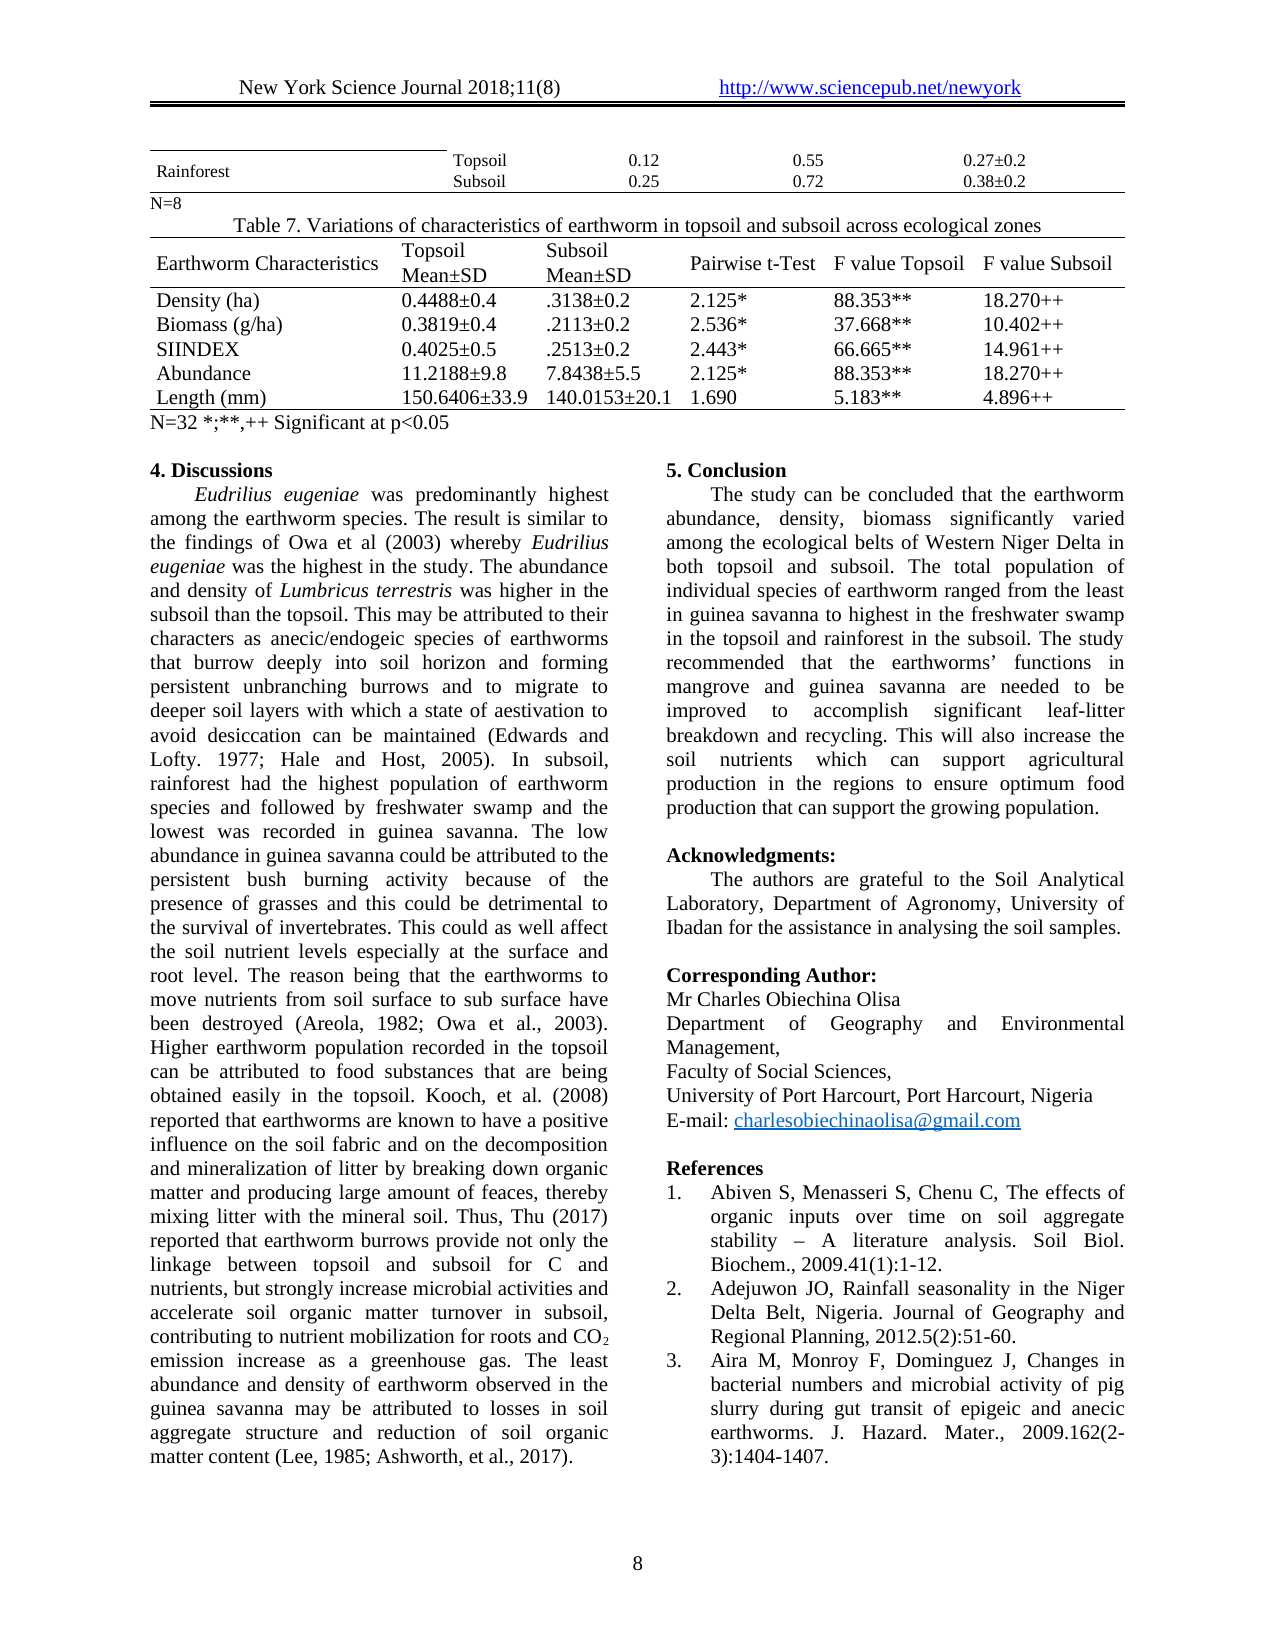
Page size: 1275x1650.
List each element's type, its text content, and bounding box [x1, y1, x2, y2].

table_cell 18.270++ [977, 361, 1125, 384]
text N=32 *;**,++ Significant at p<0.05 [150, 410, 1125, 434]
table_cell 0.27±0.2 [957, 150, 1125, 170]
table_cell 2.443* [684, 336, 828, 361]
text References [666, 1156, 1125, 1180]
table_header F value Topsoil [828, 238, 977, 287]
text E-mail: charlesobiechinaolisa@gmail.com [666, 1107, 1125, 1132]
table_cell 37.668** [828, 313, 977, 336]
table_cell SIINDEX [150, 336, 396, 361]
table_header F value Subsoil [977, 238, 1125, 287]
text 4. Discussions [150, 458, 609, 482]
text 5. Conclusion [666, 458, 1125, 482]
table_cell .2513±0.2 [540, 336, 684, 361]
table_header Topsoil [396, 238, 540, 262]
text N=8 [150, 193, 1125, 213]
table_cell .3138±0.2 [540, 288, 684, 312]
text Acknowledgments: [666, 843, 1125, 867]
table_header Earthworm Characteristics [150, 238, 396, 287]
table_cell Biomass (g/ha) [150, 313, 396, 336]
table_cell 11.2188±9.8 [396, 361, 540, 384]
table_cell Subsoil [447, 170, 622, 192]
table_cell 0.72 [787, 170, 957, 192]
table_cell 0.38±0.2 [957, 170, 1125, 192]
table_cell 0.25 [622, 170, 787, 192]
table_cell Length (mm) [150, 385, 396, 409]
table_header Subsoil [540, 238, 684, 262]
text Eudrilius eugeniae was predominantly highest among the earthworm species. The result is similar to the findings of Owa et al (2003) whereby Eudrilius eugeniae was the highest in the study. The abundance and density of Lumbricus terrestris was higher in the subsoil than the topsoil. This may be attributed to their characters as anecic/endogeic species of earthworms that burrow deeply into soil horizon and forming persistent unbranching burrows and to migrate to deeper soil layers with which a state of aestivation to avoid desiccation can be maintained (Edwards and Lofty. 1977; Hale and Host, 2005). In subsoil, rainforest had the highest population of earthworm species and followed by freshwater swamp and the lowest was recorded in guinea savanna. The low abundance in guinea savanna could be attributed to the persistent bush burning activity because of the presence of grasses and this could be detrimental to the survival of invertebrates. This could as well affect the soil nutrient levels especially at the surface and root level. The reason being that the earthworms to move nutrients from soil surface to sub surface have been destroyed (Areola, 1982; Owa et al., 2003). Higher earthworm population recorded in the topsoil can be attributed to food substances that are being obtained easily in the topsoil. Kooch, et al. (2008) reported that earthworms are known to have a positive influence on the soil fabric and on the decomposition and mineralization of litter by breaking down organic matter and producing large amount of feaces, thereby mixing litter with the mineral soil. Thus, Thu (2017) reported that earthworm burrows provide not only the linkage between topsoil and subsoil for C and nutrients, but strongly increase microbial activities and accelerate soil organic matter turnover in subsoil, contributing to nutrient mobilization for roots and CO2 emission increase as a greenhouse gas. The least abundance and density of earthworm observed in the guinea savanna may be attributed to losses in soil aggregate structure and reduction of soil organic matter content (Lee, 1985; Ashworth, et al., 2017). [150, 482, 609, 1468]
text The study can be concluded that the earthworm abundance, density, biomass significantly varied among the ecological belts of Western Niger Delta in both topsoil and subsoil. The total population of individual species of earthworm ranged from the least in guinea savanna to highest in the freshwater swamp in the topsoil and rainforest in the subsoil. The study recommended that the earthworms’ functions in mangrove and guinea savanna are needed to be improved to accomplish significant leaf-litter breakdown and recycling. This will also increase the soil nutrients which can support agricultural production in the regions to ensure optimum food production that can support the growing population. [666, 482, 1125, 819]
table_cell 4.896++ [977, 385, 1125, 409]
list Abiven S, Menasseri S, Chenu C, The effects of organic inputs over time on soil aggregate stability – A literature analysis. Soil Biol. Biochem., 2009.41(1):1-12. [666, 1180, 1125, 1276]
table_cell 2.536* [684, 313, 828, 336]
table_cell .2113±0.2 [540, 313, 684, 336]
text Department of Geography and Environmental Management, [666, 1011, 1125, 1059]
table_cell 88.353** [828, 288, 977, 312]
table_cell 2.125* [684, 288, 828, 312]
table_cell 1.690 [684, 385, 828, 409]
table_cell Mean±SD [540, 262, 684, 287]
table_cell 7.8438±5.5 [540, 361, 684, 384]
list Aira M, Monroy F, Dominguez J, Changes in bacterial numbers and microbial activity of pig slurry during gut transit of epigeic and anecic earthworms. J. Hazard. Mater., 2009.162(2-3):1404-1407. [666, 1348, 1125, 1468]
table_cell 0.3819±0.4 [396, 313, 540, 336]
table_cell 0.12 [622, 150, 787, 170]
list Adejuwon JO, Rainfall seasonality in the Niger Delta Belt, Nigeria. Journal of Geography and Regional Planning, 2012.5(2):51-60. [666, 1276, 1125, 1348]
table_cell 0.55 [787, 150, 957, 170]
table_cell Abundance [150, 361, 396, 384]
table_cell 88.353** [828, 361, 977, 384]
table_cell Density (ha) [150, 288, 396, 312]
text Corresponding Author: [666, 963, 1125, 987]
text Table 7. Variations of characteristics of earthworm in topsoil and subsoil across ecological zones [150, 213, 1125, 237]
table_cell 2.125* [684, 361, 828, 384]
table_cell 150.6406±33.9 [396, 385, 540, 409]
text Mr Charles Obiechina Olisa [666, 987, 1125, 1011]
table_cell Mean±SD [396, 262, 540, 287]
table_cell 0.4025±0.5 [396, 336, 540, 361]
table_cell 18.270++ [977, 288, 1125, 312]
table_cell 66.665** [828, 336, 977, 361]
table_header Pairwise t-Test [684, 238, 828, 287]
table_cell 14.961++ [977, 336, 1125, 361]
table_cell Rainforest [150, 151, 447, 192]
table_cell 140.0153±20.1 [540, 385, 684, 409]
table_cell 0.4488±0.4 [396, 288, 540, 312]
text Faculty of Social Sciences, [666, 1059, 1125, 1083]
text The authors are grateful to the Soil Analytical Laboratory, Department of Agronomy, University of Ibadan for the assistance in analysing the soil samples. [666, 867, 1125, 939]
table_cell 5.183** [828, 385, 977, 409]
table_cell Topsoil [447, 150, 622, 170]
table_cell 10.402++ [977, 313, 1125, 336]
text University of Port Harcourt, Port Harcourt, Nigeria [666, 1083, 1125, 1107]
